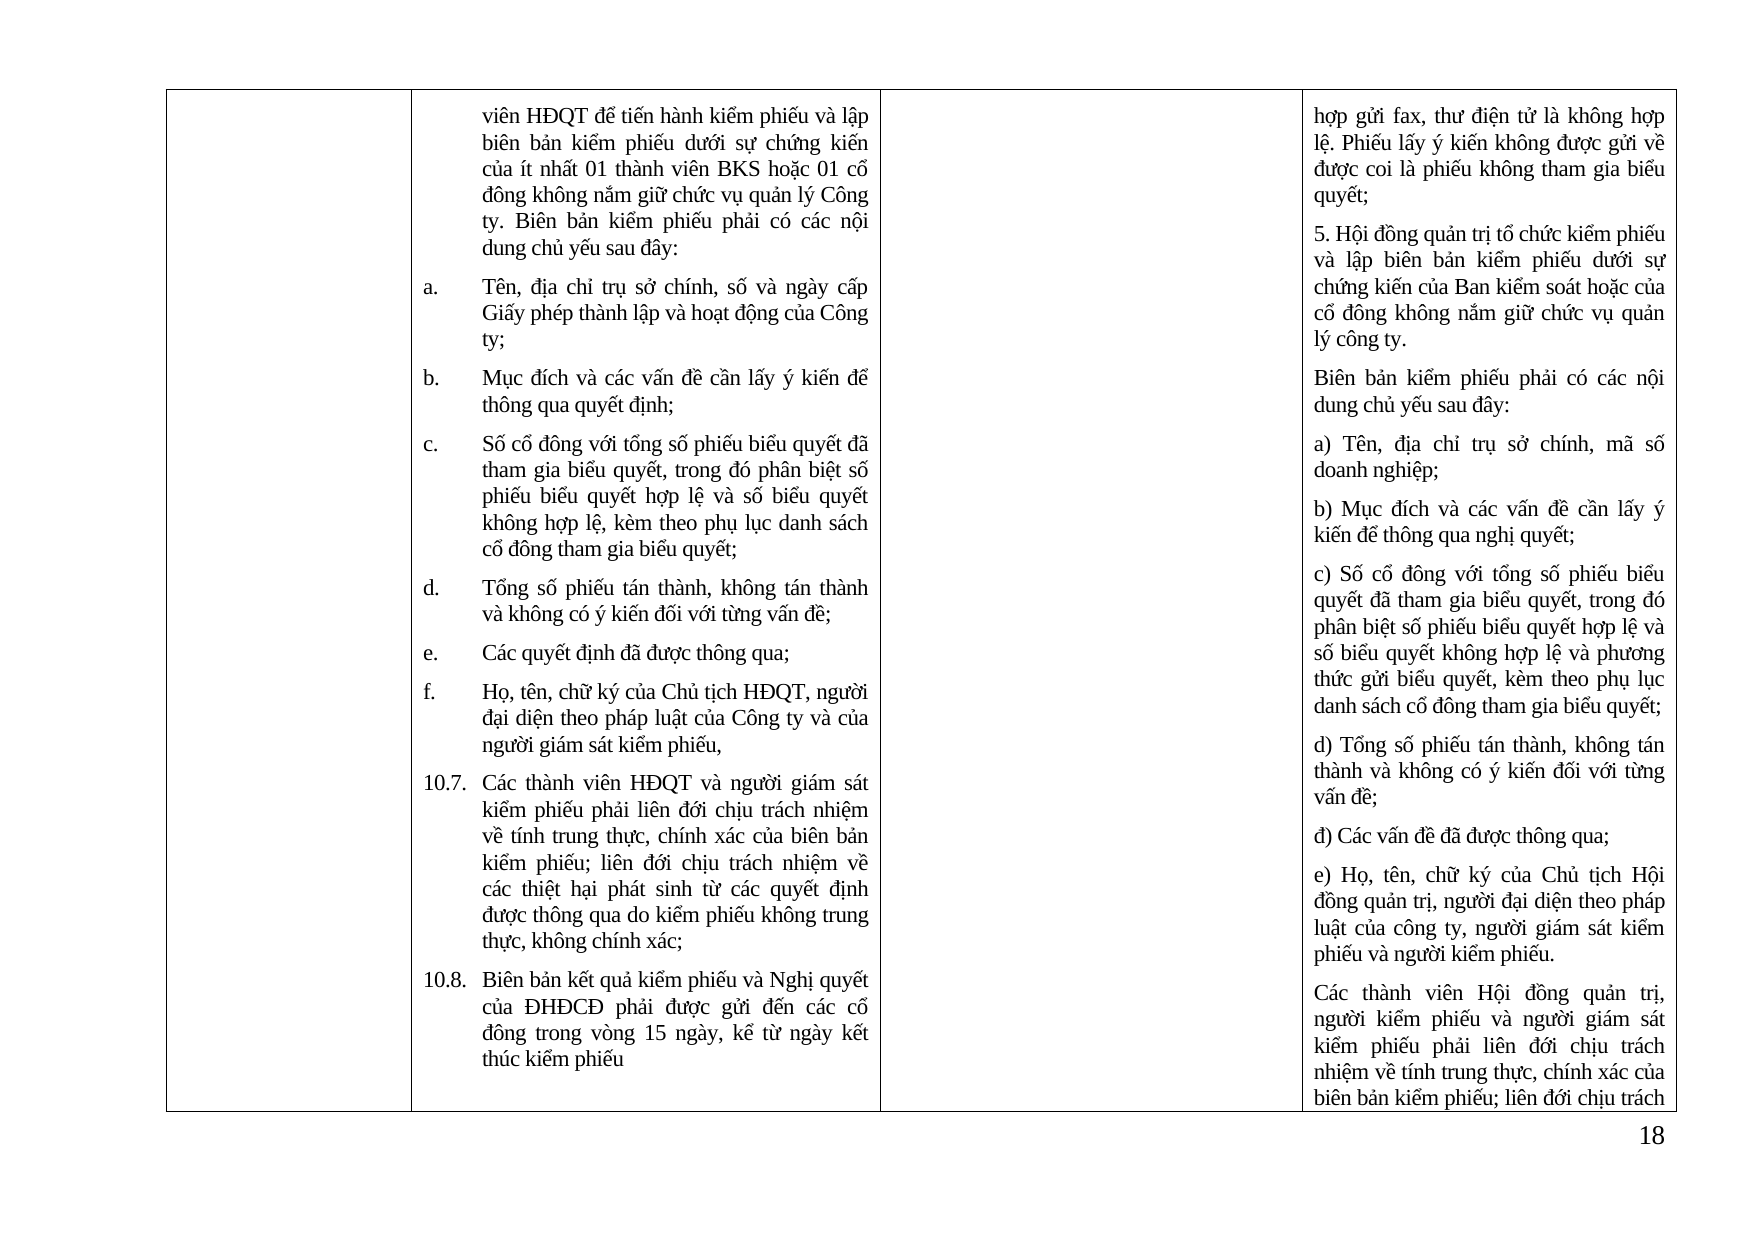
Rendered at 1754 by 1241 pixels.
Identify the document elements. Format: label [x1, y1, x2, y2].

table_cell [412, 90, 880, 1111]
table_cell [881, 90, 1302, 1111]
table_cell [1303, 90, 1676, 1111]
table_cell [167, 90, 411, 1111]
